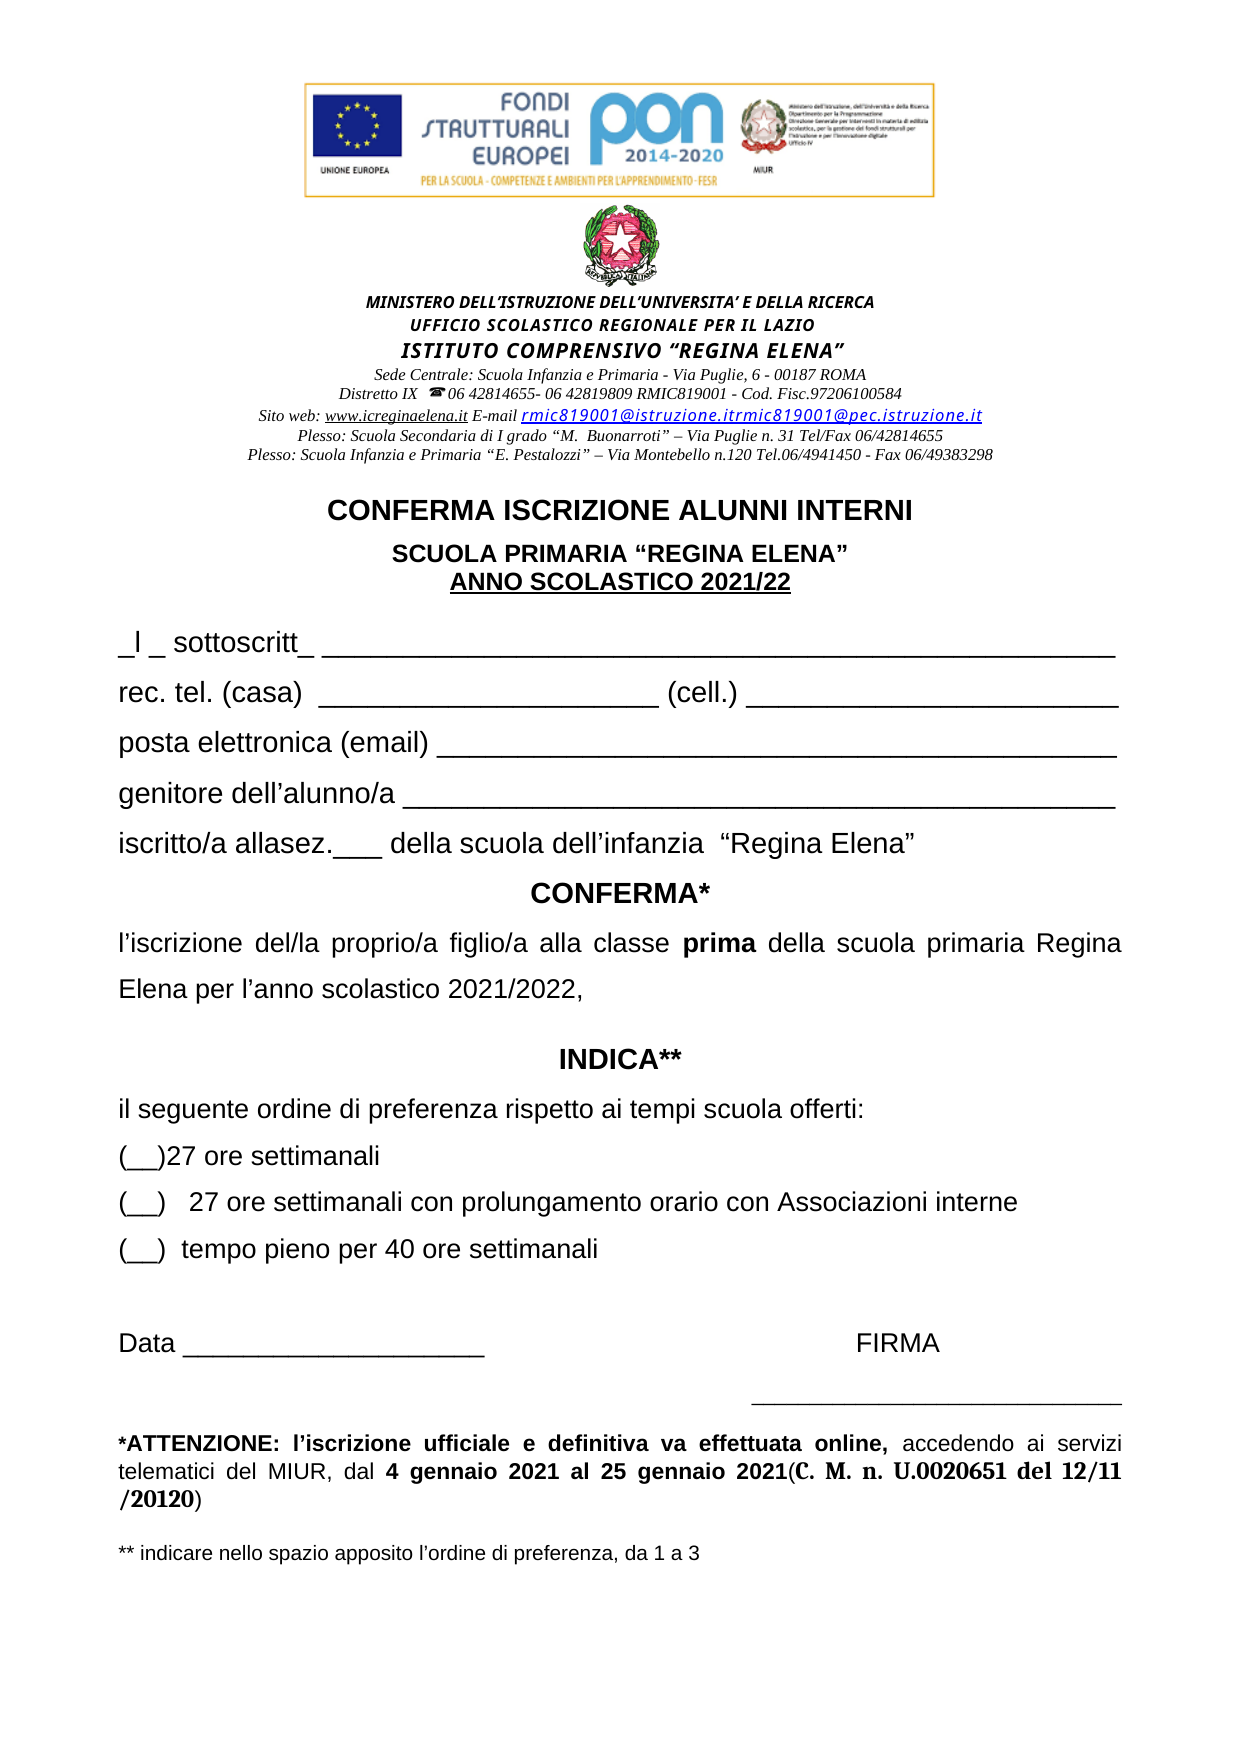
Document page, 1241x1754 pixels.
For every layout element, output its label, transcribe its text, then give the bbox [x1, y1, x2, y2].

text *ATTENZIONE: l’iscrizione ufficiale e definitiva va effettuata online, accedendo ai servizi telematici del MIUR, dal 4 gennaio 2021 al 25 gennaio 2021(C. M. n. U.0020651 del 12/11 /20120) [118, 1430, 1122, 1514]
text INDICA** [118, 1042, 1122, 1076]
text ANNO SCOLASTICO 2021/22 [118, 567, 1122, 596]
text ** indicare nello spazio apposito l’ordine di preferenza, da 1 a 3 [118, 1540, 1122, 1564]
picture [298, 73, 942, 204]
text SCUOLA PRIMARIA “REGINA ELENA” [118, 538, 1122, 567]
text _l _ sottoscritt_ _________________________________________________ [118, 625, 1122, 658]
text rec. tel. (casa) _____________________ (cell.) _______________________ posta elettronica (email) __________________________________________ [118, 675, 1122, 759]
text (__)27 ore settimanali [118, 1139, 1122, 1171]
text l’iscrizione del/la proprio/a figlio/a alla classe prima della scuola primaria Regina Elena per l’anno scolastico 2021/2022, [118, 927, 1122, 1005]
text ________________________________ [118, 1382, 1122, 1406]
text CONFERMA ISCRIZIONE ALUNNI INTERNI [118, 493, 1122, 527]
text Data ____________________ FIRMA [118, 1327, 1122, 1358]
text genitore dell’alunno/a ____________________________________________ iscritto/a allasez.___ della scuola dell’infanzia “Regina Elena” [118, 776, 1122, 859]
text il seguente ordine di preferenza rispetto ai tempi scuola offerti: [118, 1093, 1122, 1124]
text (__) tempo pieno per 40 ore settimanali [118, 1233, 1122, 1264]
text CONFERMA* [118, 876, 1122, 910]
text (__) 27 ore settimanali con prolungamento orario con Associazioni interne [118, 1186, 1122, 1218]
